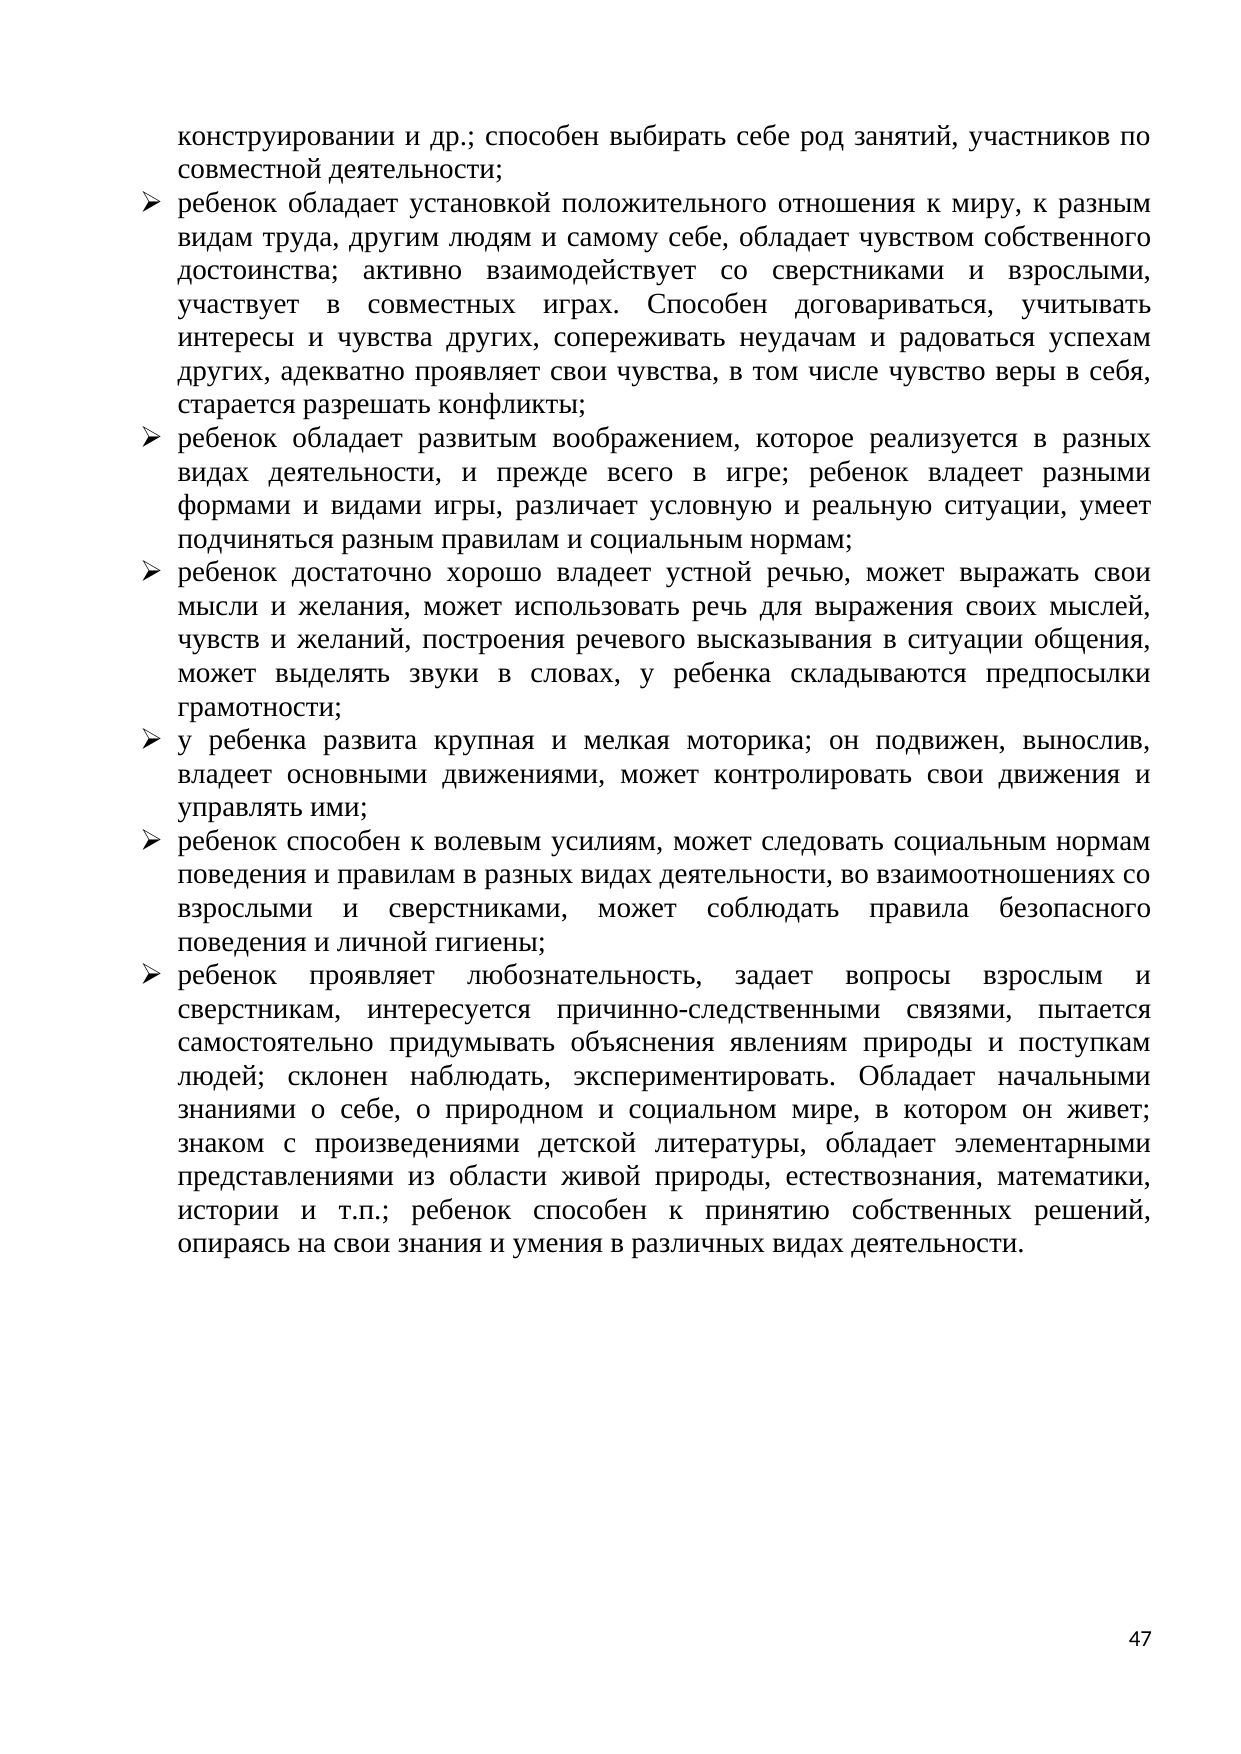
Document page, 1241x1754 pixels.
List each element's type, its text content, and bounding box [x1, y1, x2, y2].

list ребенок способен к волевым усилиям, может следовать социальным нормам поведения и правилам в разных видах деятельности, во взаимоотношениях со взрослыми и сверстниками, может соблюдать правила безопасного поведения и личной гигиены; [140, 823, 1152, 957]
list ребенок обладает развитым воображением, которое реализуется в разных видах деятельности, и прежде всего в игре; ребенок владеет разными формами и видами игры, различает условную и реальную ситуации, умеет подчиняться разным правилам и социальным нормам; [140, 420, 1152, 554]
list ребенок проявляет любознательность, задает вопросы взрослым и сверстникам, интересуется причинно-следственными связями, пытается самостоятельно придумывать объяснения явлениям природы и поступкам людей; склонен наблюдать, экспериментировать. Обладает начальными знаниями о себе, о природном и социальном мире, в котором он живет; знаком с произведениями детской литературы, обладает элементарными представлениями из области живой природы, естествознания, математики, истории и т.п.; ребенок способен к принятию собственных решений, опираясь на свои знания и умения в различных видах деятельности. [140, 957, 1152, 1259]
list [140, 118, 1152, 185]
list ребенок достаточно хорошо владеет устной речью, может выражать свои мысли и желания, может использовать речь для выражения своих мыслей, чувств и желаний, построения речевого высказывания в ситуации общения, может выделять звуки в словах, у ребенка складываются предпосылки грамотности; [140, 554, 1152, 722]
list у ребенка развита крупная и мелкая моторика; он подвижен, вынослив, владеет основными движениями, может контролировать свои движения и управлять ими; [140, 722, 1152, 823]
list ребенок обладает установкой положительного отношения к миру, к разным видам труда, другим людям и самому себе, обладает чувством собственного достоинства; активно взаимодействует со сверстниками и взрослыми, участвует в совместных играх. Способен договариваться, учитывать интересы и чувства других, сопереживать неудачам и радоваться успехам других, адекватно проявляет свои чувства, в том числе чувство веры в себя, старается разрешать конфликты; [140, 185, 1152, 420]
